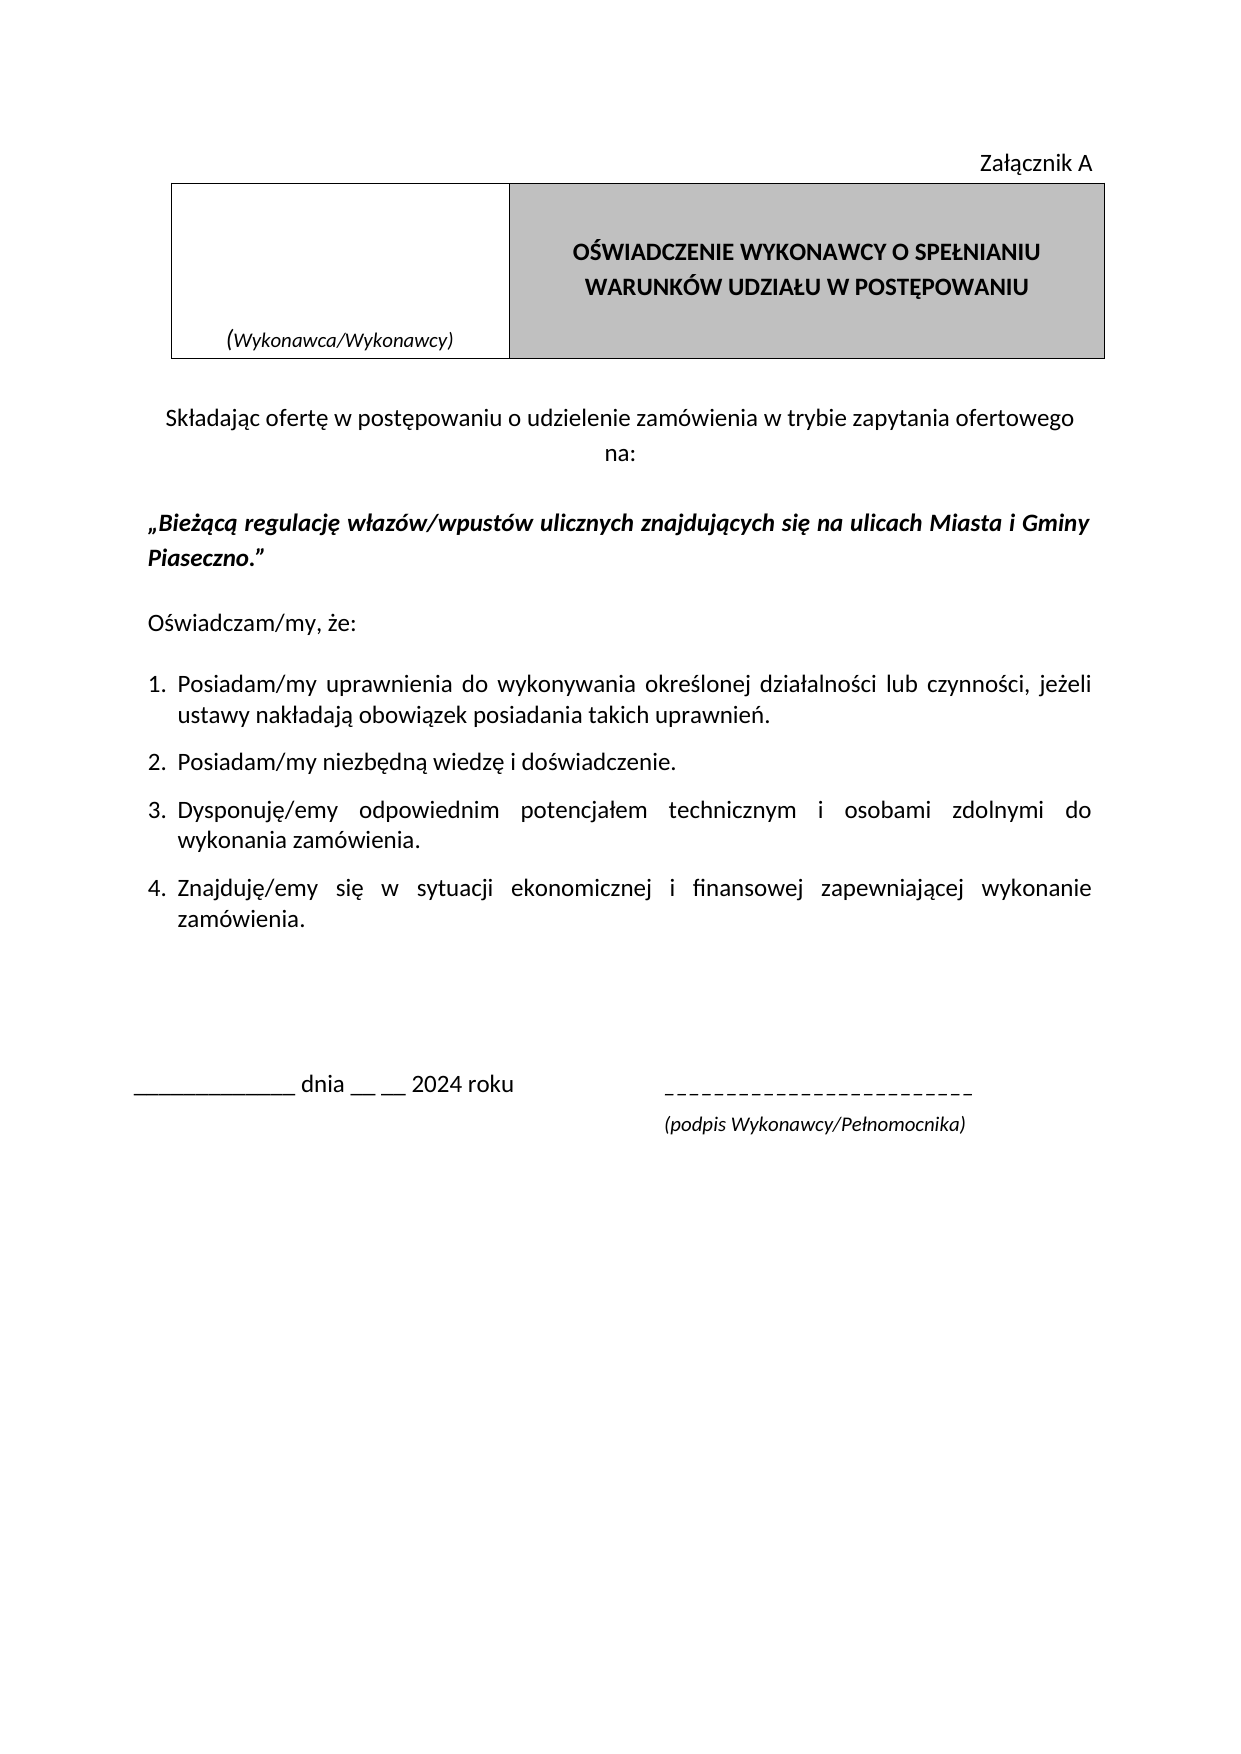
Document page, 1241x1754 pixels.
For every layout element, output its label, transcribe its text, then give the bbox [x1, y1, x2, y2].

text Oświadczam/my, że: [148, 607, 1093, 638]
text 1. Posiadam/my uprawnienia do wykonywania określonej działalności lub czynności, jeżeli ustawy nakładają obowiązek posiadania takich uprawnień. [148, 668, 1093, 729]
table_header OŚWIADCZENIE WYKONAWCY O SPEŁNIANIU WARUNKÓW UDZIAŁU W POSTĘPOWANIU [510, 184, 1104, 358]
text „Bieżącą regulację włazów/wpustów ulicznych znajdujących się na ulicach Miasta i Gminy Piaseczno.” [148, 507, 1093, 572]
text 2. Posiadam/my niezbędną wiedzę i doświadczenie. [148, 746, 1093, 777]
table_header (Wykonawca/Wykonawcy) [172, 184, 509, 358]
text 3. Dysponuję/emy odpowiednim potencjałem technicznym i osobami zdolnymi do wykonania zamówienia. [148, 794, 1093, 855]
text (podpis Wykonawcy/Pełnomocnika) [650, 1111, 1093, 1136]
text Załącznik A [148, 148, 1093, 178]
text Składając ofertę w postępowaniu o udzielenie zamówienia w trybie zapytania ofertowego na: [148, 402, 1093, 467]
text _____________ dnia __ __ 2024 roku _________________________ [133, 1068, 1093, 1098]
text 4. Znajduję/emy się w sytuacji ekonomicznej i finansowej zapewniającej wykonanie zamówienia. [148, 872, 1093, 933]
